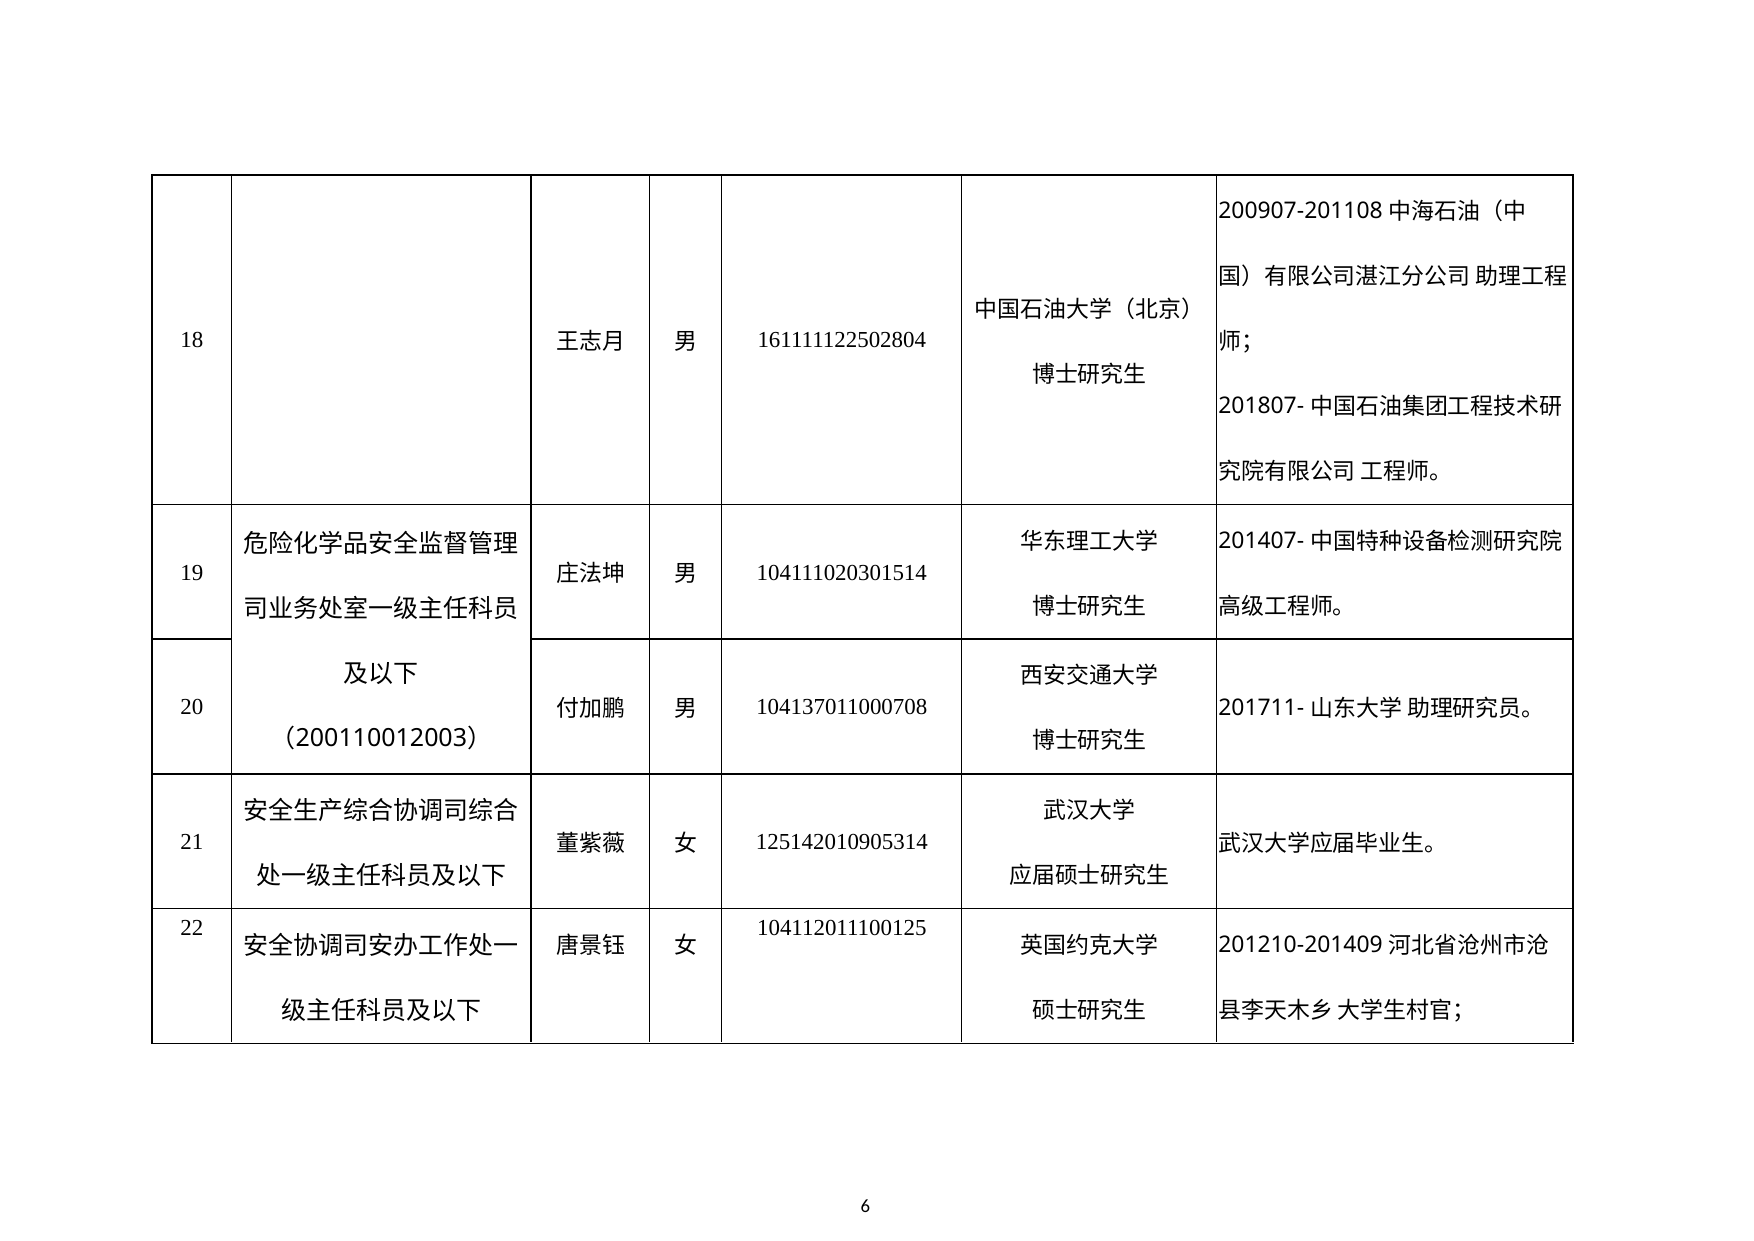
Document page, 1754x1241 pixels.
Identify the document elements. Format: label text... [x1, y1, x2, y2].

table_cell [1574, 504, 1578, 638]
table_cell 201407- 中国特种设备检测研究院 高级工程师。 [1217, 505, 1572, 638]
table_cell 19 [153, 505, 231, 638]
table_cell 中国石油大学（北京） 博士研究生 [962, 176, 1216, 504]
table_cell 18 [153, 176, 231, 504]
table_cell 104111020301514 [722, 505, 961, 638]
table_cell 女 [650, 775, 721, 908]
table_cell 华东理工大学 博士研究生 [962, 505, 1216, 638]
table_cell 武汉大学应届毕业生。 [1217, 775, 1572, 908]
table_cell 英国约克大学 硕士研究生 [962, 909, 1216, 1042]
table_cell [1574, 638, 1578, 773]
table_cell 男 [650, 176, 721, 504]
table_cell 21 [153, 775, 231, 908]
table_cell [1574, 908, 1578, 1042]
table_cell 女 [650, 909, 721, 1042]
table_cell 104137011000708 [722, 640, 961, 773]
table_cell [1217, 909, 1572, 1042]
table_cell 武汉大学 应届硕士研究生 [962, 775, 1216, 908]
table_cell [1574, 773, 1578, 908]
table_cell 男 [650, 505, 721, 638]
table_cell 201711- 山东大学 助理研究员。 [1217, 640, 1572, 773]
table_cell 125142010905314 [722, 775, 961, 908]
table_cell 104112011100125 [722, 909, 961, 1042]
table_cell 付加鹏 [532, 640, 649, 773]
table_cell 唐景钰 [532, 909, 649, 1042]
table_cell 161111122502804 [722, 176, 961, 504]
table_cell 庄法坤 [532, 505, 649, 638]
table_cell 20 [153, 640, 231, 773]
table_cell 王志月 [532, 176, 649, 504]
table_cell [1574, 174, 1578, 504]
table_cell 董紫薇 [532, 775, 649, 908]
table_cell 危险化学品安全监督管理司业务处室一级主任科员及以下（200110012003） [232, 505, 530, 773]
table_cell 西安交通大学 博士研究生 [962, 640, 1216, 773]
table_cell 男 [650, 640, 721, 773]
table_cell 22 [153, 909, 231, 1042]
